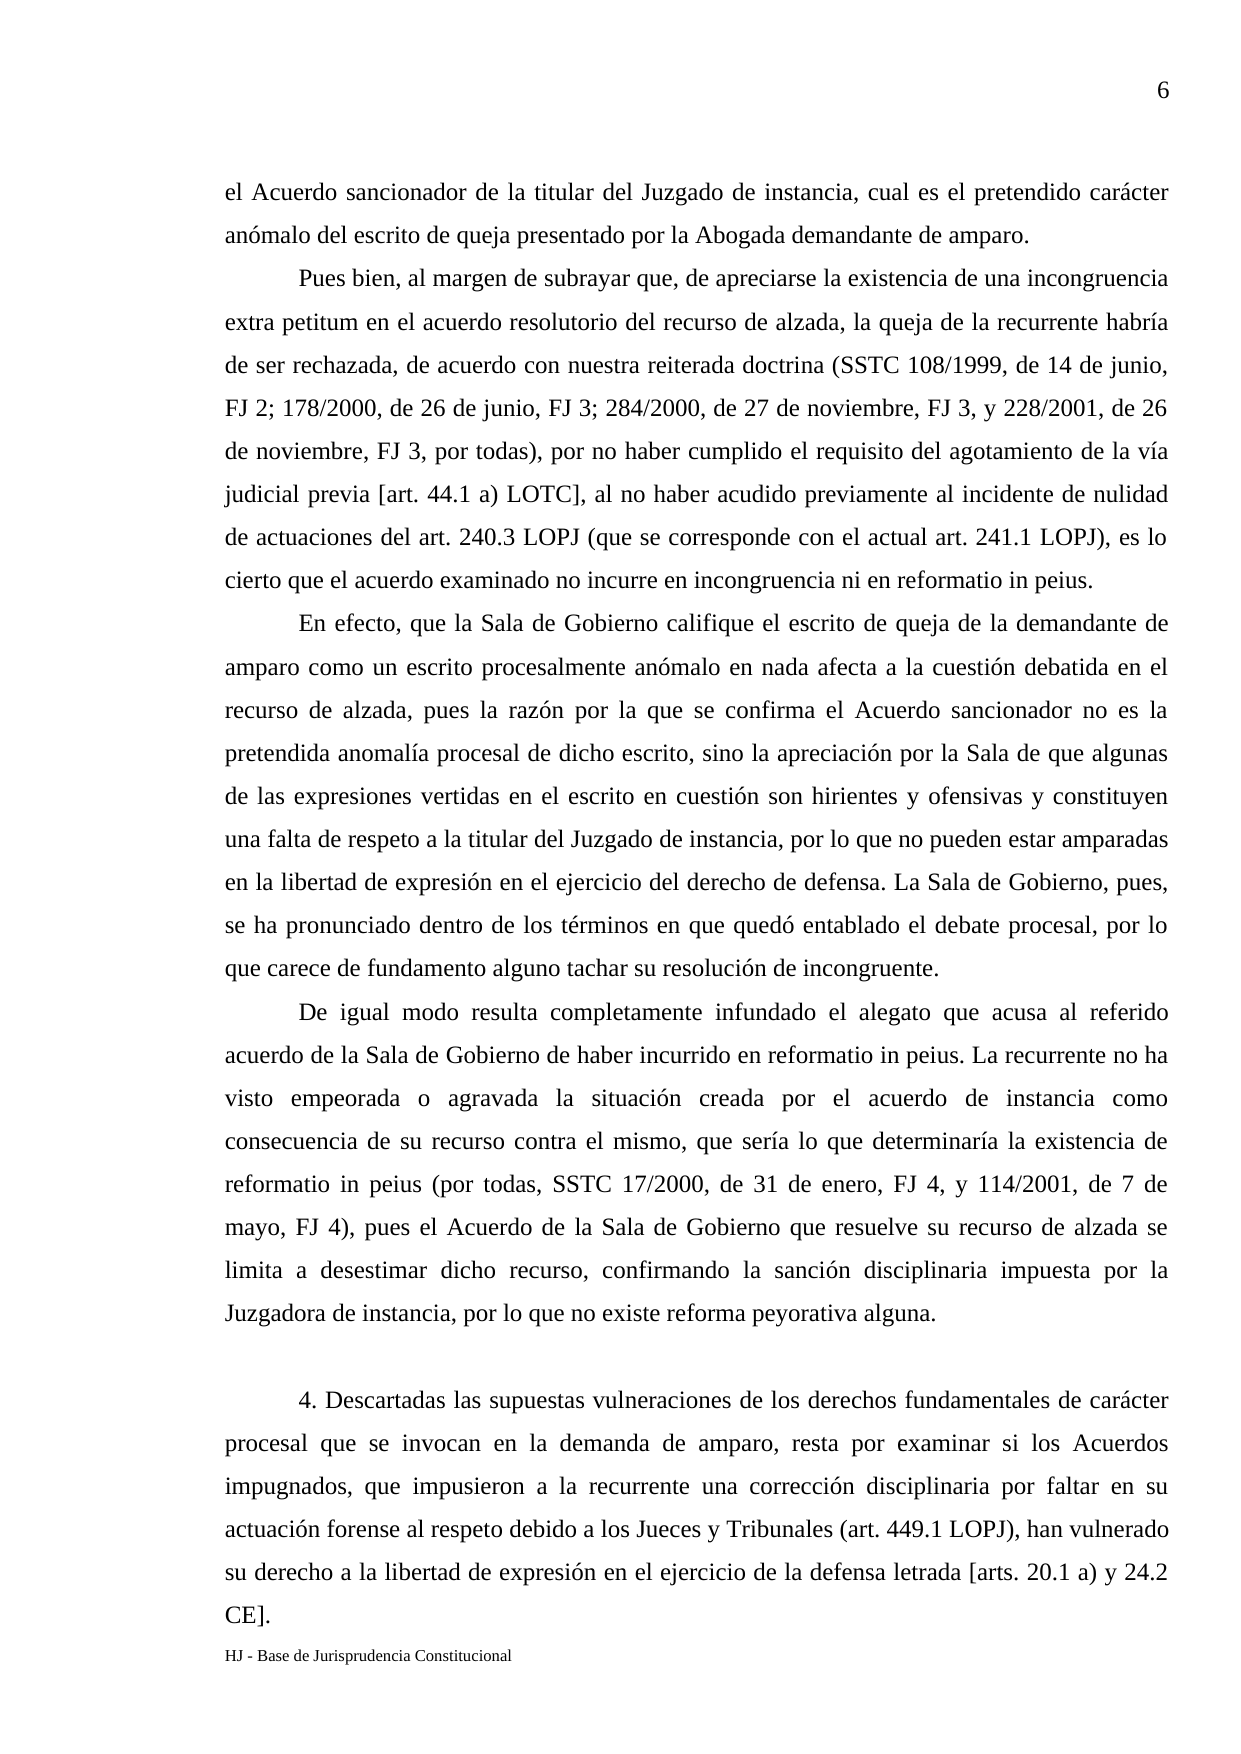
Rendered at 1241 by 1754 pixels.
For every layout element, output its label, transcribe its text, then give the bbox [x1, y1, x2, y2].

text Pues bien, al margen de subrayar que, de apreciarse la existencia de una incongruencia extra petitum en el acuerdo resolutorio del recurso de alzada, la queja de la recurrente habría de ser rechazada, de acuerdo con nuestra reiterada doctrina (SSTC 108/1999, de 14 de junio, FJ 2; 178/2000, de 26 de junio, FJ 3; 284/2000, de 27 de noviembre, FJ 3, y 228/2001, de 26 de noviembre, FJ 3, por todas), por no haber cumplido el requisito del agotamiento de la vía judicial previa [art. 44.1 a) LOTC], al no haber acudido previamente al incidente de nulidad de actuaciones del art. 240.3 LOPJ (que se corresponde con el actual art. 241.1 LOPJ), es lo cierto que el acuerdo examinado no incurre en incongruencia ni en reformatio in peius. [224, 263, 1169, 594]
text En efecto, que la Sala de Gobierno califique el escrito de queja de la demandante de amparo como un escrito procesalmente anómalo en nada afecta a la cuestión debatida en el recurso de alzada, pues la razón por la que se confirma el Acuerdo sancionador no es la pretendida anomalía procesal de dicho escrito, sino la apreciación por la Sala de que algunas de las expresiones vertidas en el escrito en cuestión son hirientes y ofensivas y constituyen una falta de respeto a la titular del Juzgado de instancia, por lo que no pueden estar amparadas en la libertad de expresión en el ejercicio del derecho de defensa. La Sala de Gobierno, pues, se ha pronunciado dentro de los términos en que quedó entablado el debate procesal, por lo que carece de fundamento alguno tachar su resolución de incongruente. [224, 608, 1169, 982]
text 4. Descartadas las supuestas vulneraciones de los derechos fundamentales de carácter procesal que se invocan en la demanda de amparo, resta por examinar si los Acuerdos impugnados, que impusieron a la recurrente una corrección disciplinaria por faltar en su actuación forense al respeto debido a los Jueces y Tribunales (art. 449.1 LOPJ), han vulnerado su derecho a la libertad de expresión en el ejercicio de la defensa letrada [arts. 20.1 a) y 24.2 CE]. [224, 1385, 1169, 1629]
text De igual modo resulta completamente infundado el alegato que acusa al referido acuerdo de la Sala de Gobierno de haber incurrido en reformatio in peius. La recurrente no ha visto empeorada o agravada la situación creada por el acuerdo de instancia como consecuencia de su recurso contra el mismo, que sería lo que determinaría la existencia de reformatio in peius (por todas, SSTC 17/2000, de 31 de enero, FJ 4, y 114/2001, de 7 de mayo, FJ 4), pues el Acuerdo de la Sala de Gobierno que resuelve su recurso de alzada se limita a desestimar dicho recurso, confirmando la sanción disciplinaria impuesta por la Juzgadora de instancia, por lo que no existe reforma peyorativa alguna. [224, 997, 1169, 1327]
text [224, 177, 1169, 249]
